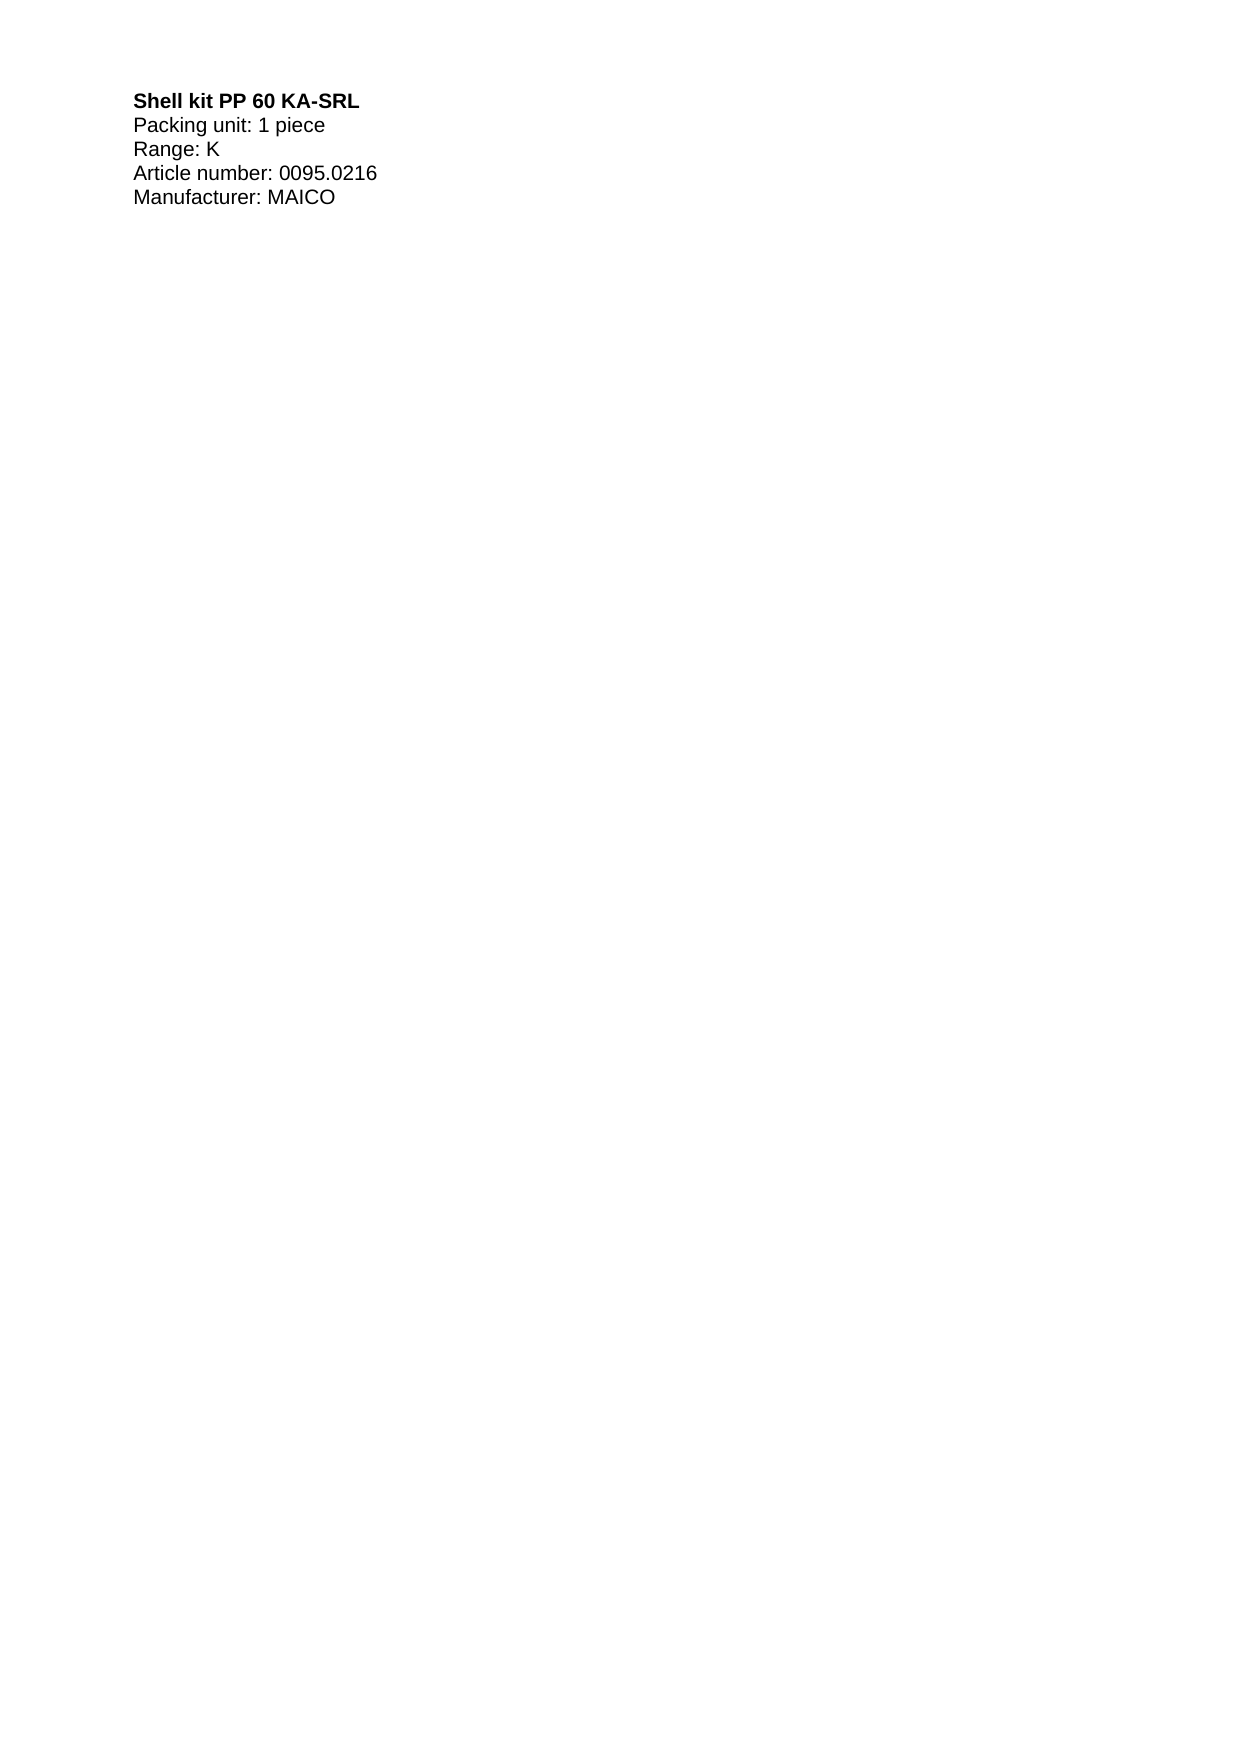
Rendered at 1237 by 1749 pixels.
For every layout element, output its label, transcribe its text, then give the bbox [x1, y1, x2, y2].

text Shell kit PP 60 KA-SRLPacking unit: 1 pieceRange: K Article number: 0095.0216Manufacturer: MAICO [133, 89, 1148, 208]
